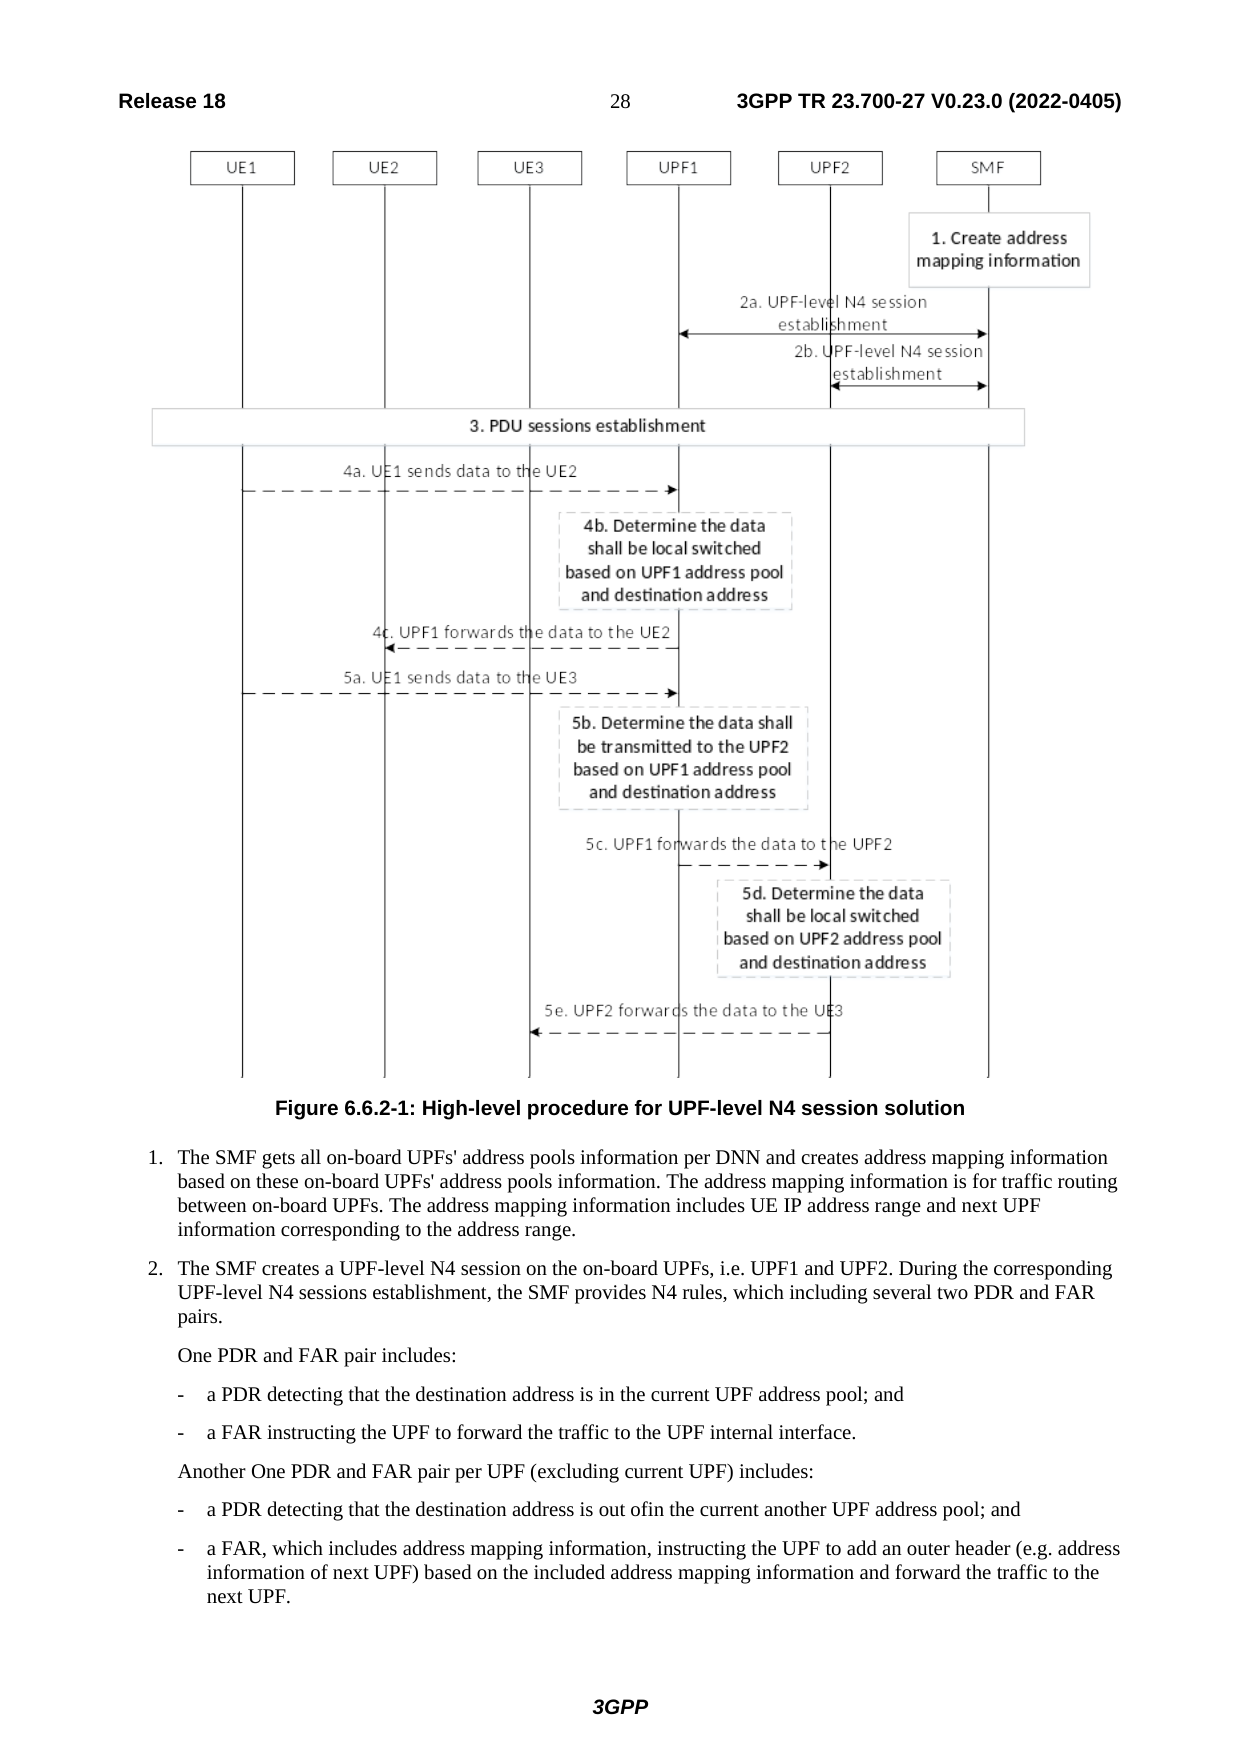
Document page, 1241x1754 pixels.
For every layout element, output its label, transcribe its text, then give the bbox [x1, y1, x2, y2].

text PDR and FAR pair includes: [148, 1459, 1122, 1483]
text - a FAR instructing the UPF to forward the traffic to the UPF internal interface. [177, 1420, 1122, 1444]
text 2. The SMF creates a UPF-level N4 session on the on-board UPFs, i.e. UPF1 and UPF2. During the corresponding UPF-level N4 sessions establishment, the SMF provides N4 rules, which including PDR and FAR pairs. [148, 1256, 1122, 1328]
text - a PDR detecting that the destination address is the UPF address pool; and [177, 1497, 1122, 1521]
text One PDR and FAR pair includes: [148, 1343, 1122, 1367]
text - a PDR detecting that the destination address is in the current UPF address pool; and [177, 1381, 1122, 1406]
text Figure 6.6.2-1: High-level procedure for UPF-level N4 session solution [118, 1096, 1122, 1120]
text - a FAR instructing the UPF to add an outer header (e.g. address information of next UPF) and forward the traffic to the next UPF. [177, 1536, 1122, 1608]
text 1. The SMF gets all on-board UPFs' address pools information and creates address mapping information based on these on-board UPFs' address pools information. The address mapping information is for traffic routing between on-board UPFs. The address mapping information include address range and next UPF information corresponding to the address range. [148, 1145, 1122, 1241]
